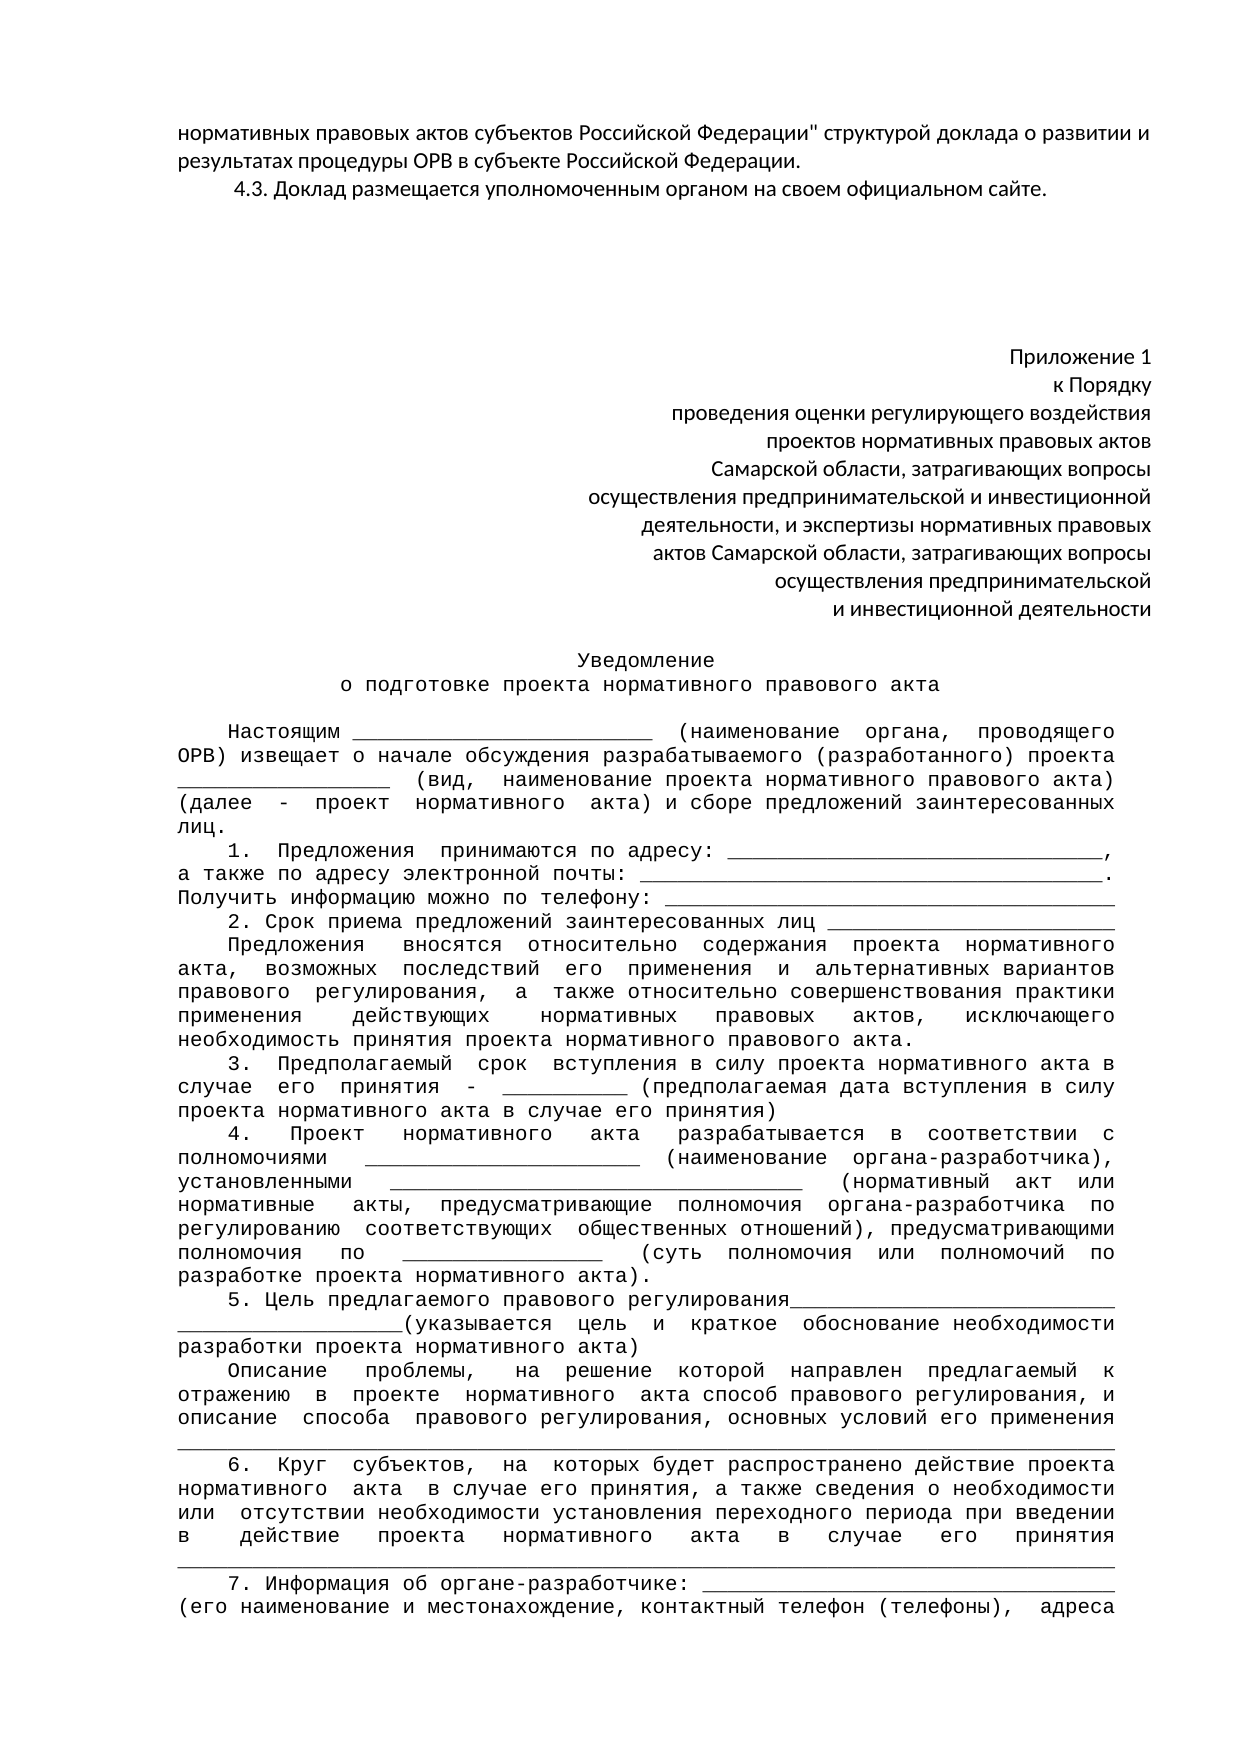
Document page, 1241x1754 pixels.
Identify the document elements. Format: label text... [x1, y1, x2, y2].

text проектов нормативных правовых актов [177, 426, 1152, 454]
text 6. Круг субъектов, на которых будет распространено действие проекта [177, 1454, 1152, 1478]
text полномочия по ________________ (суть полномочия или полномочий по [177, 1242, 1152, 1265]
text нормативные акты, предусматривающие полномочия органа-разработчика по [177, 1194, 1152, 1218]
text Настоящим ________________________ (наименование органа, проводящего [177, 721, 1152, 745]
text Предложения вносятся относительно содержания проекта нормативного [177, 934, 1152, 958]
text Получить информацию можно по телефону: ____________________________________ [177, 887, 1152, 911]
text ___________________________________________________________________________ [177, 1431, 1152, 1454]
text Приложение 1 [177, 342, 1152, 370]
text или отсутствии необходимости установления переходного периода при введении [177, 1502, 1152, 1525]
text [177, 118, 1152, 174]
text применения действующих нормативных правовых актов, исключающего [177, 1005, 1152, 1029]
text __________________(указывается цель и краткое обоснование необходимости [177, 1313, 1152, 1336]
text разработки проекта нормативного акта) [177, 1336, 1152, 1360]
text лиц. [177, 816, 1152, 840]
text а также по адресу электронной почты: _____________________________________. [177, 863, 1152, 887]
text 5. Цель предлагаемого правового регулирования__________________________ [177, 1289, 1152, 1313]
text осуществления предпринимательской [177, 566, 1152, 594]
text _________________ (вид, наименование проекта нормативного правового акта) [177, 769, 1152, 792]
text 4. Проект нормативного акта разрабатывается в соответствии с [177, 1123, 1152, 1147]
text акта, возможных последствий его применения и альтернативных вариантов [177, 958, 1152, 982]
text деятельности, и экспертизы нормативных правовых [177, 510, 1152, 538]
text 3. Предполагаемый срок вступления в силу проекта нормативного акта в [177, 1052, 1152, 1076]
text о подготовке проекта нормативного правового акта [177, 674, 1152, 698]
text полномочиями ______________________ (наименование органа-разработчика), [177, 1147, 1152, 1171]
text правового регулирования, а также относительно совершенствования практики [177, 982, 1152, 1005]
text и инвестиционной деятельности [177, 594, 1152, 622]
text (его наименование и местонахождение, контактный телефон (телефоны), адреса [177, 1596, 1152, 1620]
text 7. Информация об органе-разработчике: _________________________________ [177, 1573, 1152, 1596]
text ОРВ) извещает о начале обсуждения разрабатываемого (разработанного) проекта [177, 745, 1152, 769]
text отражению в проекте нормативного акта способ правового регулирования, и [177, 1383, 1152, 1407]
text в действие проекта нормативного акта в случае его принятия [177, 1525, 1152, 1549]
text нормативного акта в случае его принятия, а также сведения о необходимости [177, 1478, 1152, 1502]
text разработке проекта нормативного акта). [177, 1265, 1152, 1289]
text проведения оценки регулирующего воздействия [177, 398, 1152, 426]
text к Порядку [177, 370, 1152, 398]
text установленными _________________________________ (нормативный акт или [177, 1171, 1152, 1194]
text ___________________________________________________________________________ [177, 1549, 1152, 1573]
text регулированию соответствующих общественных отношений), предусматривающими [177, 1218, 1152, 1242]
text Самарской области, затрагивающих вопросы [177, 454, 1152, 482]
text актов Самарской области, затрагивающих вопросы [177, 538, 1152, 566]
text необходимость принятия проекта нормативного правового акта. [177, 1029, 1152, 1052]
text 4.3. Доклад размещается уполномоченным органом на своем официальном сайте. [177, 174, 1152, 202]
text Описание проблемы, на решение которой направлен предлагаемый к [177, 1360, 1152, 1383]
text (далее - проект нормативного акта) и сборе предложений заинтересованных [177, 792, 1152, 816]
text проекта нормативного акта в случае его принятия) [177, 1100, 1152, 1123]
text осуществления предпринимательской и инвестиционной [177, 482, 1152, 510]
text 1. Предложения принимаются по адресу: ______________________________, [177, 840, 1152, 863]
text Уведомление [177, 651, 1152, 674]
text 2. Срок приема предложений заинтересованных лиц _______________________ [177, 911, 1152, 934]
text случае его принятия - __________ (предполагаемая дата вступления в силу [177, 1076, 1152, 1100]
text описание способа правового регулирования, основных условий его применения [177, 1407, 1152, 1431]
